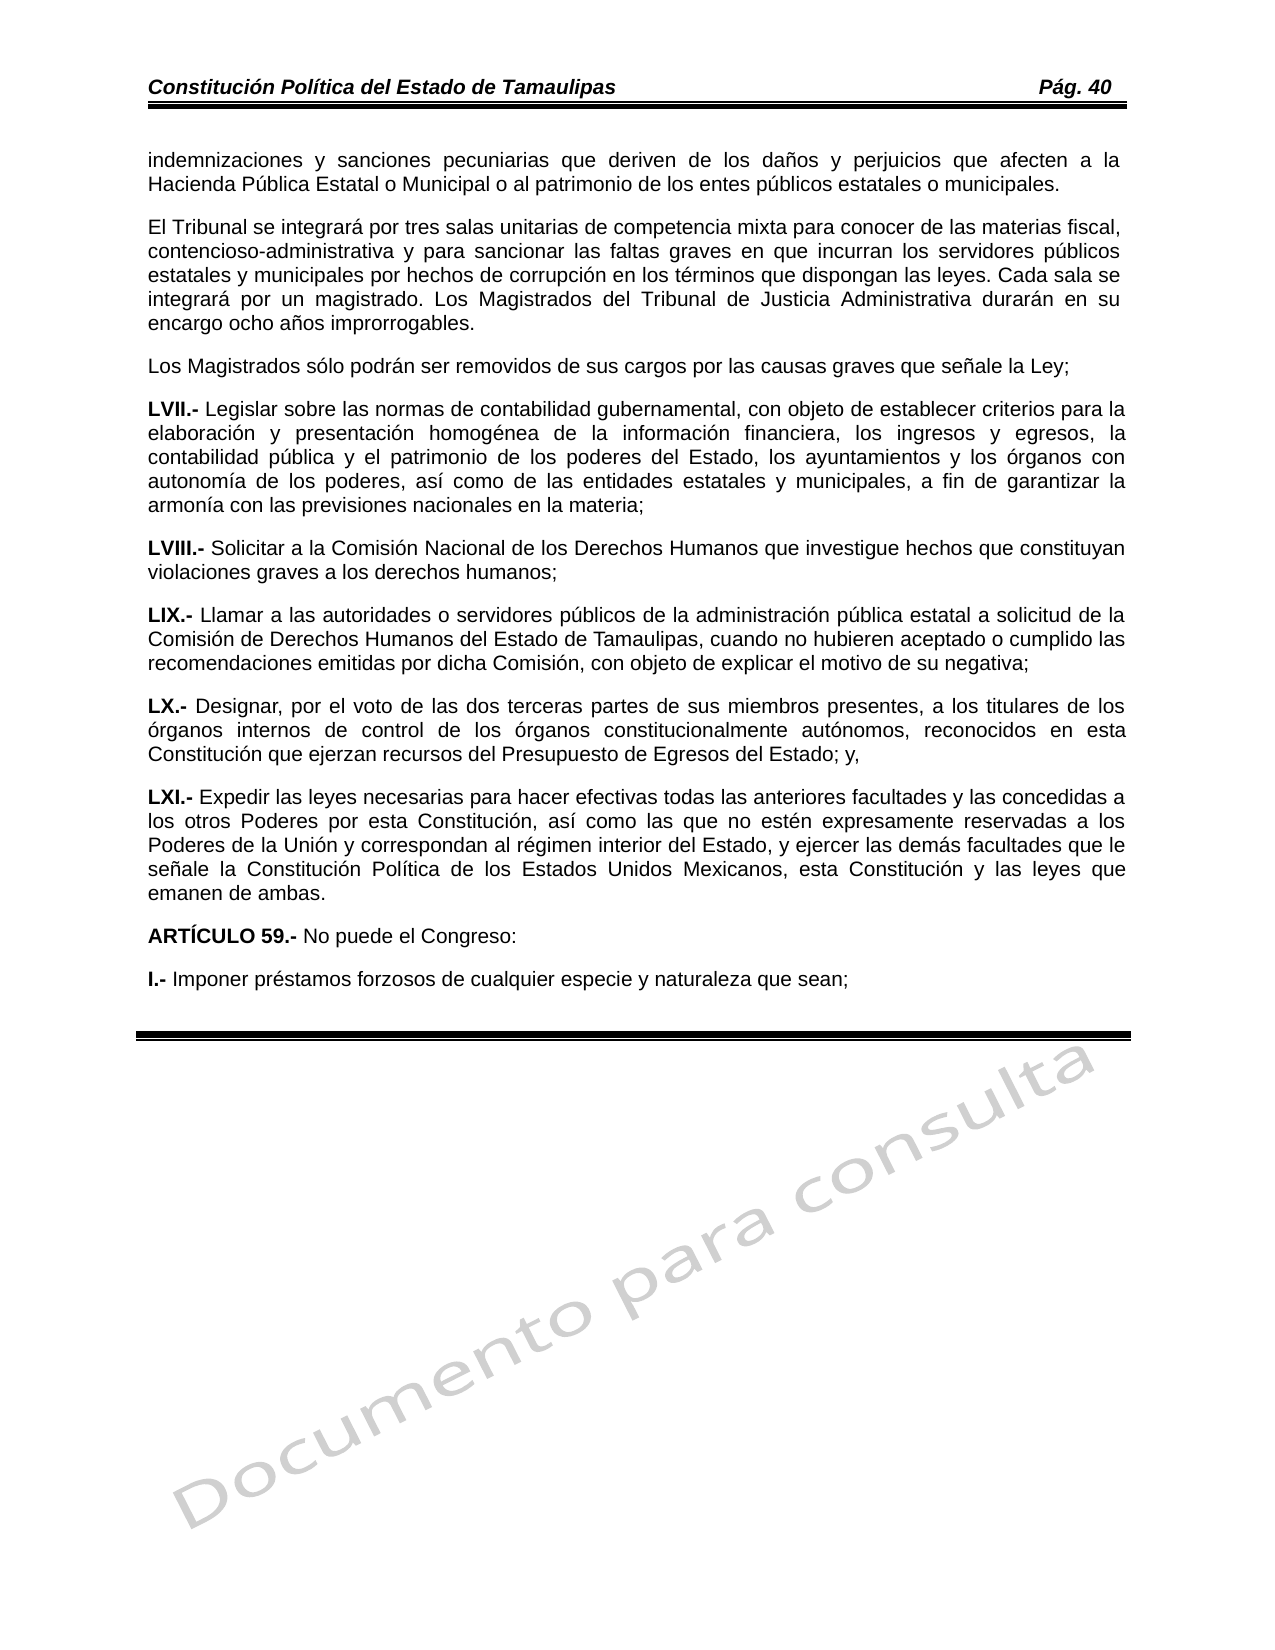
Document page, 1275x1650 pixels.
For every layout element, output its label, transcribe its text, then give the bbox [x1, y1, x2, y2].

text Los Magistrados sólo podrán ser removidos de sus cargos por las causas graves que señale la Ley; [148, 354, 1122, 378]
text LVIII.- Solicitar a la Comisión Nacional de los Derechos Humanos que investigue hechos que constituyan violaciones graves a los derechos humanos; [148, 536, 1127, 584]
text LIX.- Llamar a las autoridades o servidores públicos de la administración pública estatal a solicitud de la Comisión de Derechos Humanos del Estado de Tamaulipas, cuando no hubieren aceptado o cumplido las recomendaciones emitidas por dicha Comisión, con objeto de explicar el motivo de su negativa; [148, 603, 1127, 675]
text LVII.- Legislar sobre las normas de contabilidad gubernamental, con objeto de establecer criterios para la elaboración y presentación homogénea de la información financiera, los ingresos y egresos, la contabilidad pública y el patrimonio de los poderes del Estado, los ayuntamientos y los órganos con autonomía de los poderes, así como de las entidades estatales y municipales, a fin de garantizar la armonía con las previsiones nacionales en la materia; [148, 397, 1127, 517]
text LXI.- Expedir las leyes necesarias para hacer efectivas todas las anteriores facultades y las concedidas a los otros Poderes por esta Constitución, así como las que no estén expresamente reservadas a los Poderes de la Unión y correspondan al régimen interior del Estado, y ejercer las demás facultades que le señale la Constitución Política de los Estados Unidos Mexicanos, esta Constitución y las leyes que emanen de ambas. [148, 785, 1127, 905]
text El Tribunal se integrará por tres salas unitarias de competencia mixta para conocer de las materias fiscal, contencioso-administrativa y para sancionar las faltas graves en que incurran los servidores públicos estatales y municipales por hechos de corrupción en los términos que dispongan las leyes. Cada sala se integrará por un magistrado. Los Magistrados del Tribunal de Justicia Administrativa durarán en su encargo ocho años improrrogables. [148, 215, 1122, 334]
text ARTÍCULO 59.- No puede el Congreso: [148, 924, 1127, 948]
text LX.- Designar, por el voto de las dos terceras partes de sus miembros presentes, a los titulares de los órganos internos de control de los órganos constitucionalmente autónomos, reconocidos en esta Constitución que ejerzan recursos del Presupuesto de Egresos del Estado; y, [148, 694, 1127, 766]
text I.- Imponer préstamos forzosos de cualquier especie y naturaleza que sean; [148, 967, 1127, 991]
